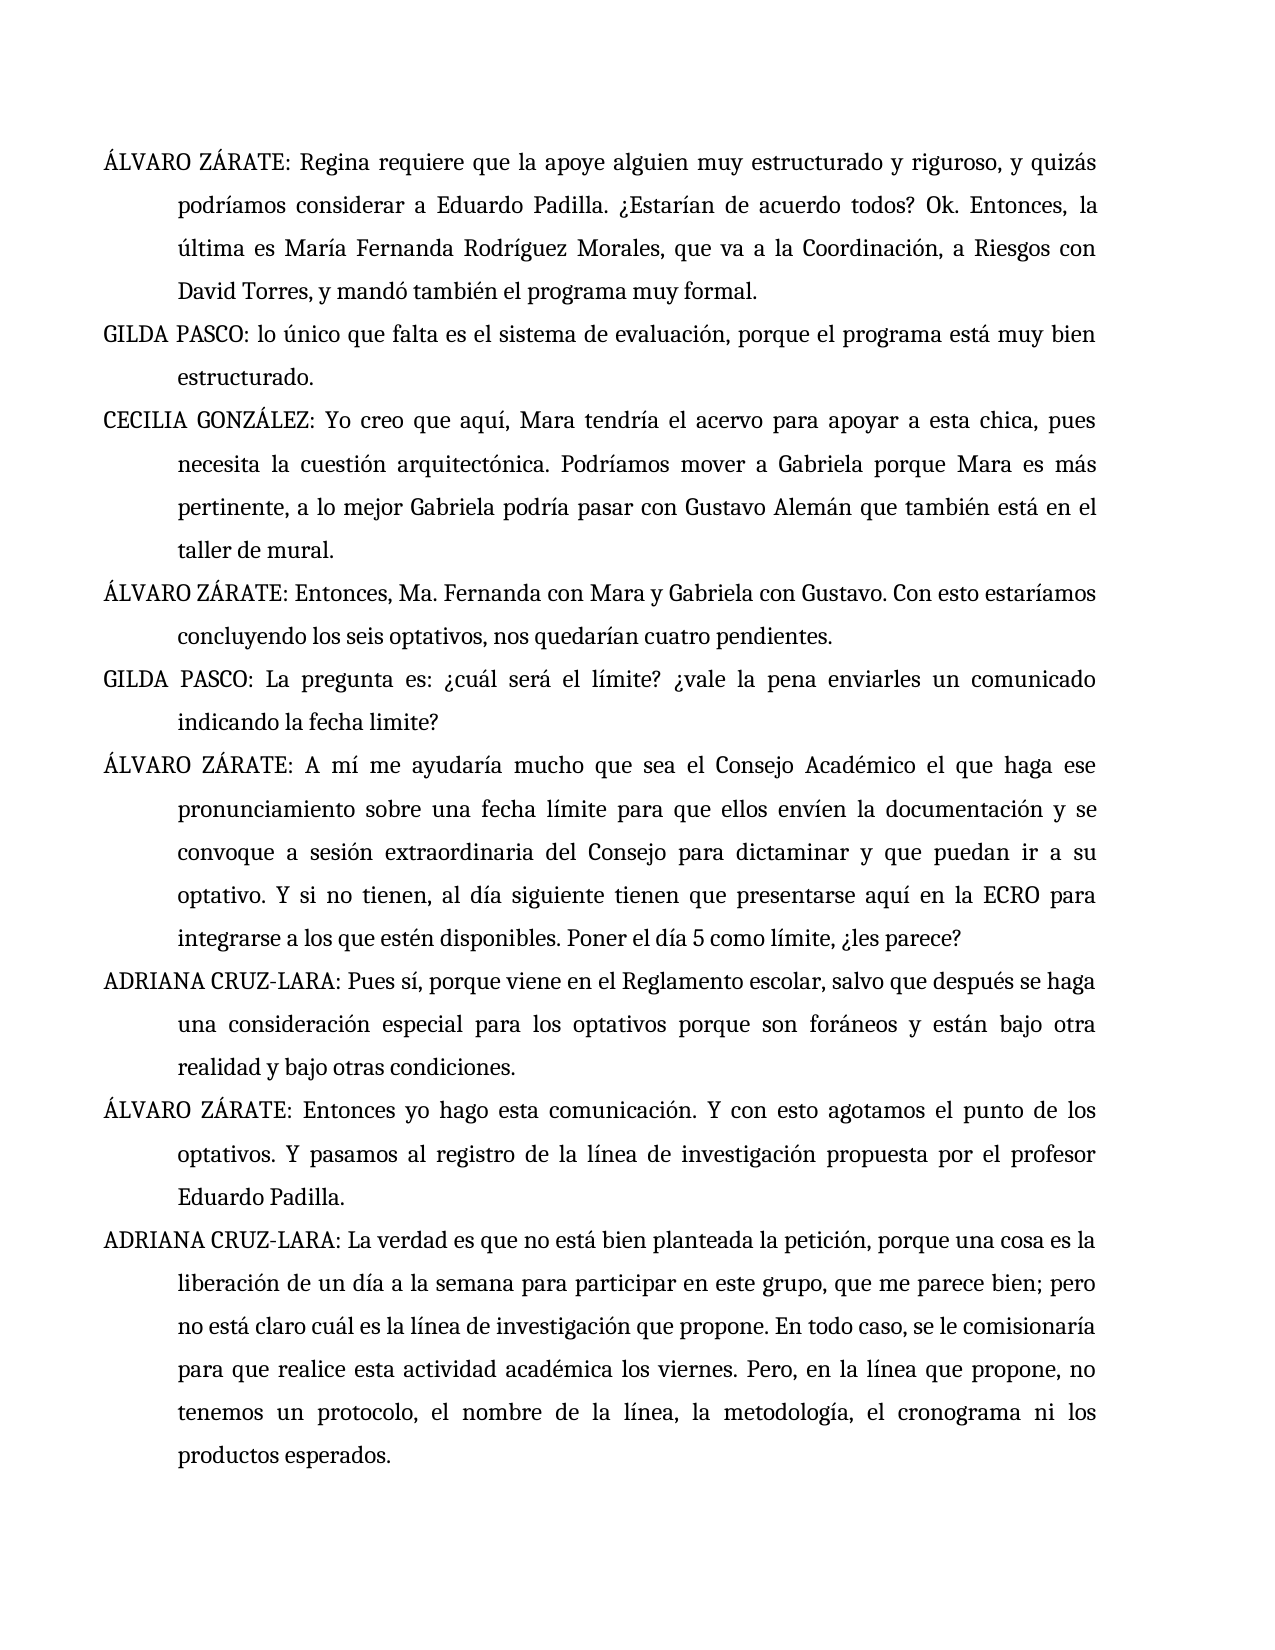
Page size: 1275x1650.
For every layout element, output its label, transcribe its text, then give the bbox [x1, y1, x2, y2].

text ÁLVARO ZÁRATE: Entonces, Ma. Fernanda con Mara y Gabriela con Gustavo. Con esto estaríamos concluyendo los seis optativos, nos quedarían cuatro pendientes. [103, 579, 1098, 651]
text GILDA PASCO: La pregunta es: ¿cuál será el límite? ¿vale la pena enviarles un comunicado indicando la fecha limite? [103, 665, 1098, 737]
text ÁLVARO ZÁRATE: Entonces yo hago esta comunicación. Y con esto agotamos el punto de los optativos. Y pasamos al registro de la línea de investigación propuesta por el profesor Eduardo Padilla. [103, 1096, 1098, 1211]
text ADRIANA CRUZ-LARA: La verdad es que no está bien planteada la petición, porque una cosa es la liberación de un día a la semana para participar en este grupo, que me parece bien; pero no está claro cuál es la línea de investigación que propone. En todo caso, se le comisionaría para que realice esta actividad académica los viernes. Pero, en la línea que propone, no tenemos un protocolo, el nombre de la línea, la metodología, el cronograma ni los productos esperados. [103, 1226, 1098, 1470]
text CECILIA GONZÁLEZ: Yo creo que aquí, Mara tendría el acervo para apoyar a esta chica, pues necesita la cuestión arquitectónica. Podríamos mover a Gabriela porque Mara es más pertinente, a lo mejor Gabriela podría pasar con Gustavo Alemán que también está en el taller de mural. [103, 406, 1098, 564]
text ADRIANA CRUZ-LARA: Pues sí, porque viene en el Reglamento escolar, salvo que después se haga una consideración especial para los optativos porque son foráneos y están bajo otra realidad y bajo otras condiciones. [103, 967, 1098, 1082]
text GILDA PASCO: lo único que falta es el sistema de evaluación, porque el programa está muy bien estructurado. [103, 320, 1098, 392]
text ÁLVARO ZÁRATE: A mí me ayudaría mucho que sea el Consejo Académico el que haga ese pronunciamiento sobre una fecha límite para que ellos envíen la documentación y se convoque a sesión extraordinaria del Consejo para dictaminar y que puedan ir a su optativo. Y si no tienen, al día siguiente tienen que presentarse aquí en la ECRO para integrarse a los que estén disponibles. Poner el día 5 como límite, ¿les parece? [103, 751, 1098, 953]
text ÁLVARO ZÁRATE: Regina requiere que la apoye alguien muy estructurado y riguroso, y quizás podríamos considerar a Eduardo Padilla. ¿Estarían de acuerdo todos? Ok. Entonces, la última es María Fernanda Rodríguez Morales, que va a la Coordinación, a Riesgos con David Torres, y mandó también el programa muy formal. [103, 148, 1098, 306]
